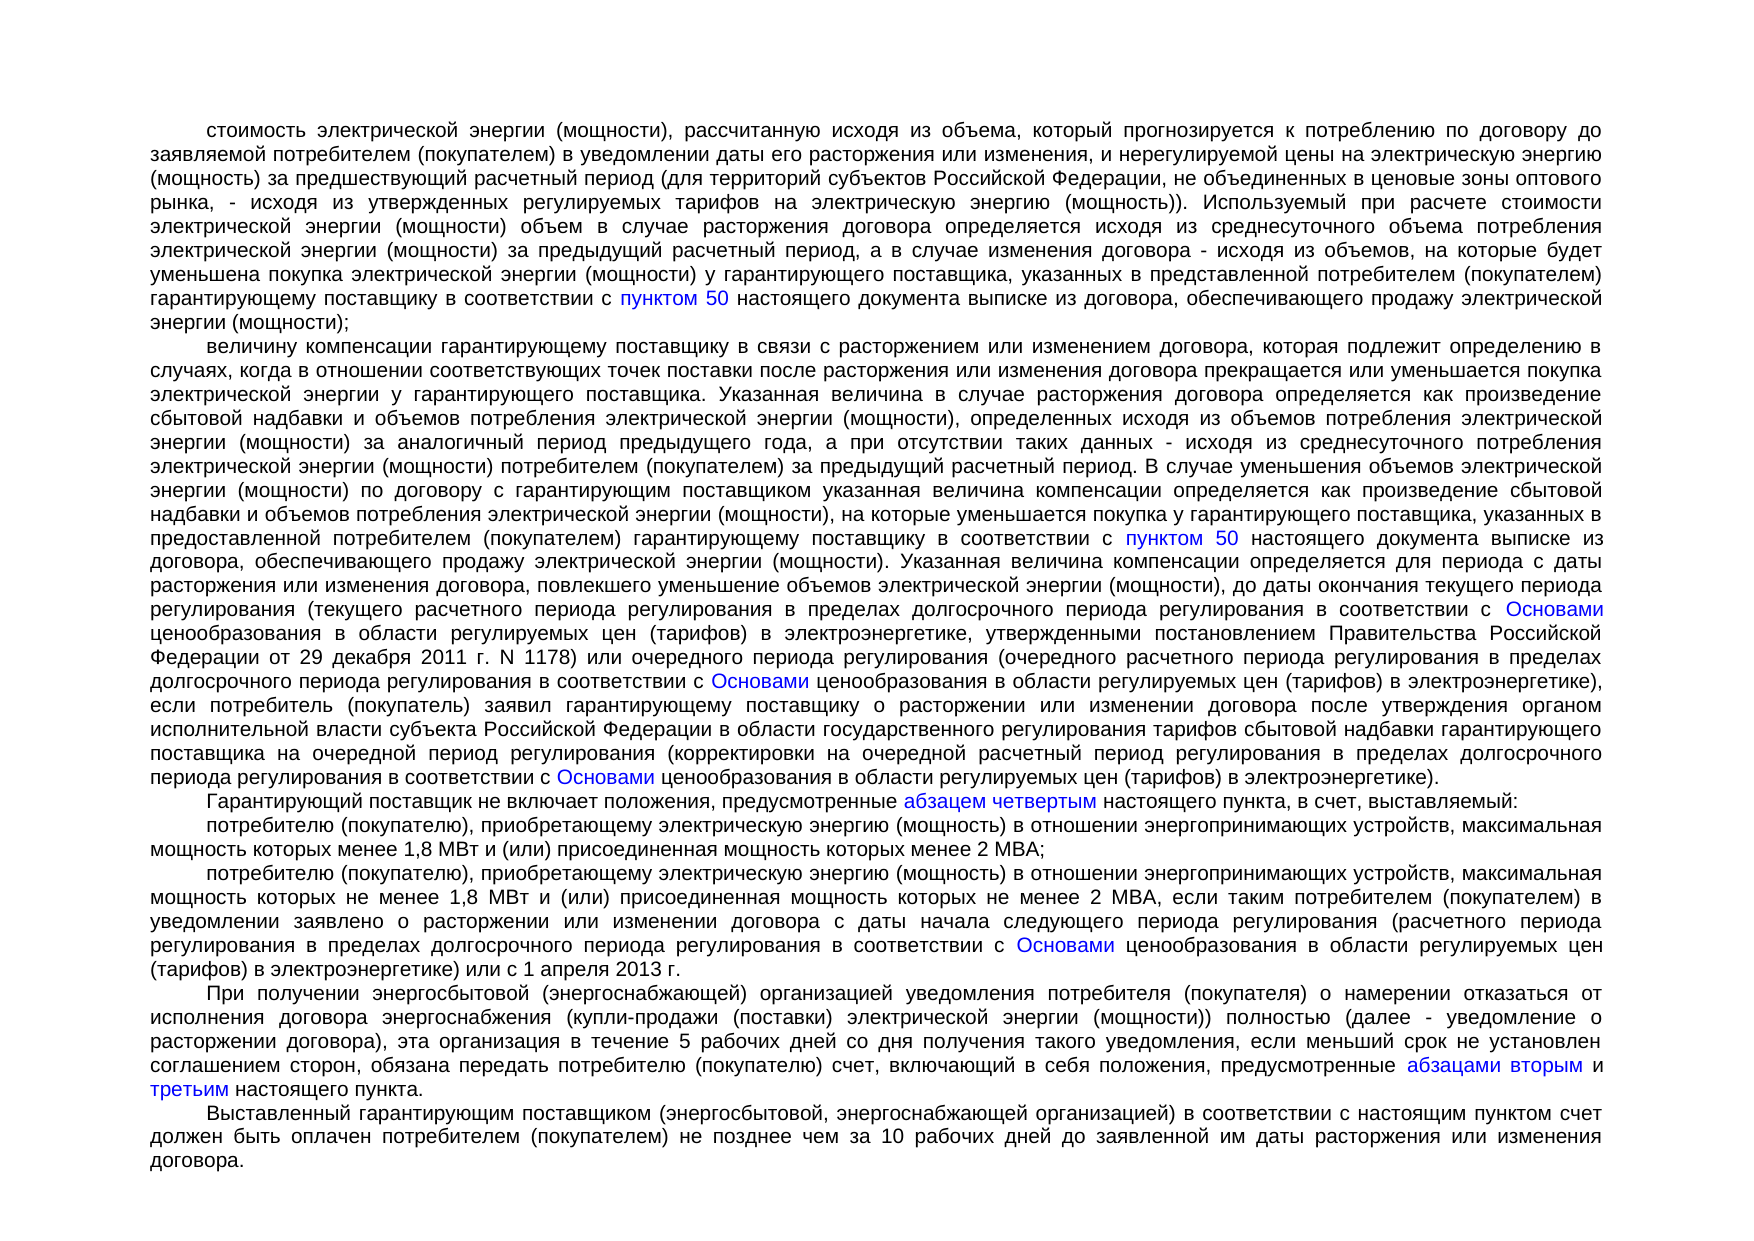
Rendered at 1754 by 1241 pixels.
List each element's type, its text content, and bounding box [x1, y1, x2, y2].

text потребителю (покупателю), приобретающему электрическую энергию (мощность) в отношении энергопринимающих устройств, максимальная мощность которых менее 1,8 МВт и (или) присоединенная мощность которых менее 2 МВА; [150, 813, 1604, 861]
text При получении энергосбытовой (энергоснабжающей) организацией уведомления потребителя (покупателя) о намерении отказаться от исполнения договора энергоснабжения (купли-продажи (поставки) электрической энергии (мощности)) полностью (далее - уведомление о расторжении договора), эта организация в течение 5 рабочих дней со дня получения такого уведомления, если меньший срок не установлен соглашением сторон, обязана передать потребителю (покупателю) счет, включающий в себя положения, предусмотренные абзацами вторым и третьим настоящего пункта. [150, 981, 1604, 1100]
text величину компенсации гарантирующему поставщику в связи с расторжением или изменением договора, которая подлежит определению в случаях, когда в отношении соответствующих точек поставки после расторжения или изменения договора прекращается или уменьшается покупка электрической энергии у гарантирующего поставщика. Указанная величина в случае расторжения договора определяется как произведение сбытовой надбавки и объемов потребления электрической энергии (мощности), определенных исходя из объемов потребления электрической энергии (мощности) за аналогичный период предыдущего года, а при отсутствии таких данных - исходя из среднесуточного потребления электрической энергии (мощности) потребителем (покупателем) за предыдущий расчетный период. В случае уменьшения объемов электрической энергии (мощности) по договору с гарантирующим поставщиком указанная величина компенсации определяется как произведение сбытовой надбавки и объемов потребления электрической энергии (мощности), на которые уменьшается покупка у гарантирующего поставщика, указанных в предоставленной потребителем (покупателем) гарантирующему поставщику в соответствии с пунктом 50 настоящего документа выписке из договора, обеспечивающего продажу электрической энергии (мощности). Указанная величина компенсации определяется для периода с даты расторжения или изменения договора, повлекшего уменьшение объемов электрической энергии (мощности), до даты окончания текущего периода регулирования (текущего расчетного периода регулирования в пределах долгосрочного периода регулирования в соответствии с Основами ценообразования в области регулируемых цен (тарифов) в электроэнергетике, утвержденными постановлением Правительства Российской Федерации от 29 декабря 2011 г. N 1178) или очередного периода регулирования (очередного расчетного периода регулирования в пределах долгосрочного периода регулирования в соответствии с Основами ценообразования в области регулируемых цен (тарифов) в электроэнергетике), если потребитель (покупатель) заявил гарантирующему поставщику о расторжении или изменении договора после утверждения органом исполнительной власти субъекта Российской Федерации в области государственного регулирования тарифов сбытовой надбавки гарантирующего поставщика на очередной период регулирования (корректировки на очередной расчетный период регулирования в пределах долгосрочного периода регулирования в соответствии с Основами ценообразования в области регулируемых цен (тарифов) в электроэнергетике). [150, 334, 1604, 789]
text Гарантирующий поставщик не включает положения, предусмотренные абзацем четвертым настоящего пункта, в счет, выставляемый: [150, 789, 1604, 813]
text Выставленный гарантирующим поставщиком (энергосбытовой, энергоснабжающей организацией) в соответствии с настоящим пунктом счет должен быть оплачен потребителем (покупателем) не позднее чем за 10 рабочих дней до заявленной им даты расторжения или изменения договора. [150, 1100, 1604, 1172]
text стоимость электрической энергии (мощности), рассчитанную исходя из объема, который прогнозируется к потреблению по договору до заявляемой потребителем (покупателем) в уведомлении даты его расторжения или изменения, и нерегулируемой цены на электрическую энергию (мощность) за предшествующий расчетный период (для территорий субъектов Российской Федерации, не объединенных в ценовые зоны оптового рынка, - исходя из утвержденных регулируемых тарифов на электрическую энергию (мощность)). Используемый при расчете стоимости электрической энергии (мощности) объем в случае расторжения договора определяется исходя из среднесуточного объема потребления электрической энергии (мощности) за предыдущий расчетный период, а в случае изменения договора - исходя из объемов, на которые будет уменьшена покупка электрической энергии (мощности) у гарантирующего поставщика, указанных в представленной потребителем (покупателем) гарантирующему поставщику в соответствии с пунктом 50 настоящего документа выписке из договора, обеспечивающего продажу электрической энергии (мощности); [150, 118, 1604, 334]
text потребителю (покупателю), приобретающему электрическую энергию (мощность) в отношении энергопринимающих устройств, максимальная мощность которых не менее 1,8 МВт и (или) присоединенная мощность которых не менее 2 МВА, если таким потребителем (покупателем) в уведомлении заявлено о расторжении или изменении договора с даты начала следующего периода регулирования (расчетного периода регулирования в пределах долгосрочного периода регулирования в соответствии с Основами ценообразования в области регулируемых цен (тарифов) в электроэнергетике) или с 1 апреля 2013 г. [150, 861, 1604, 981]
